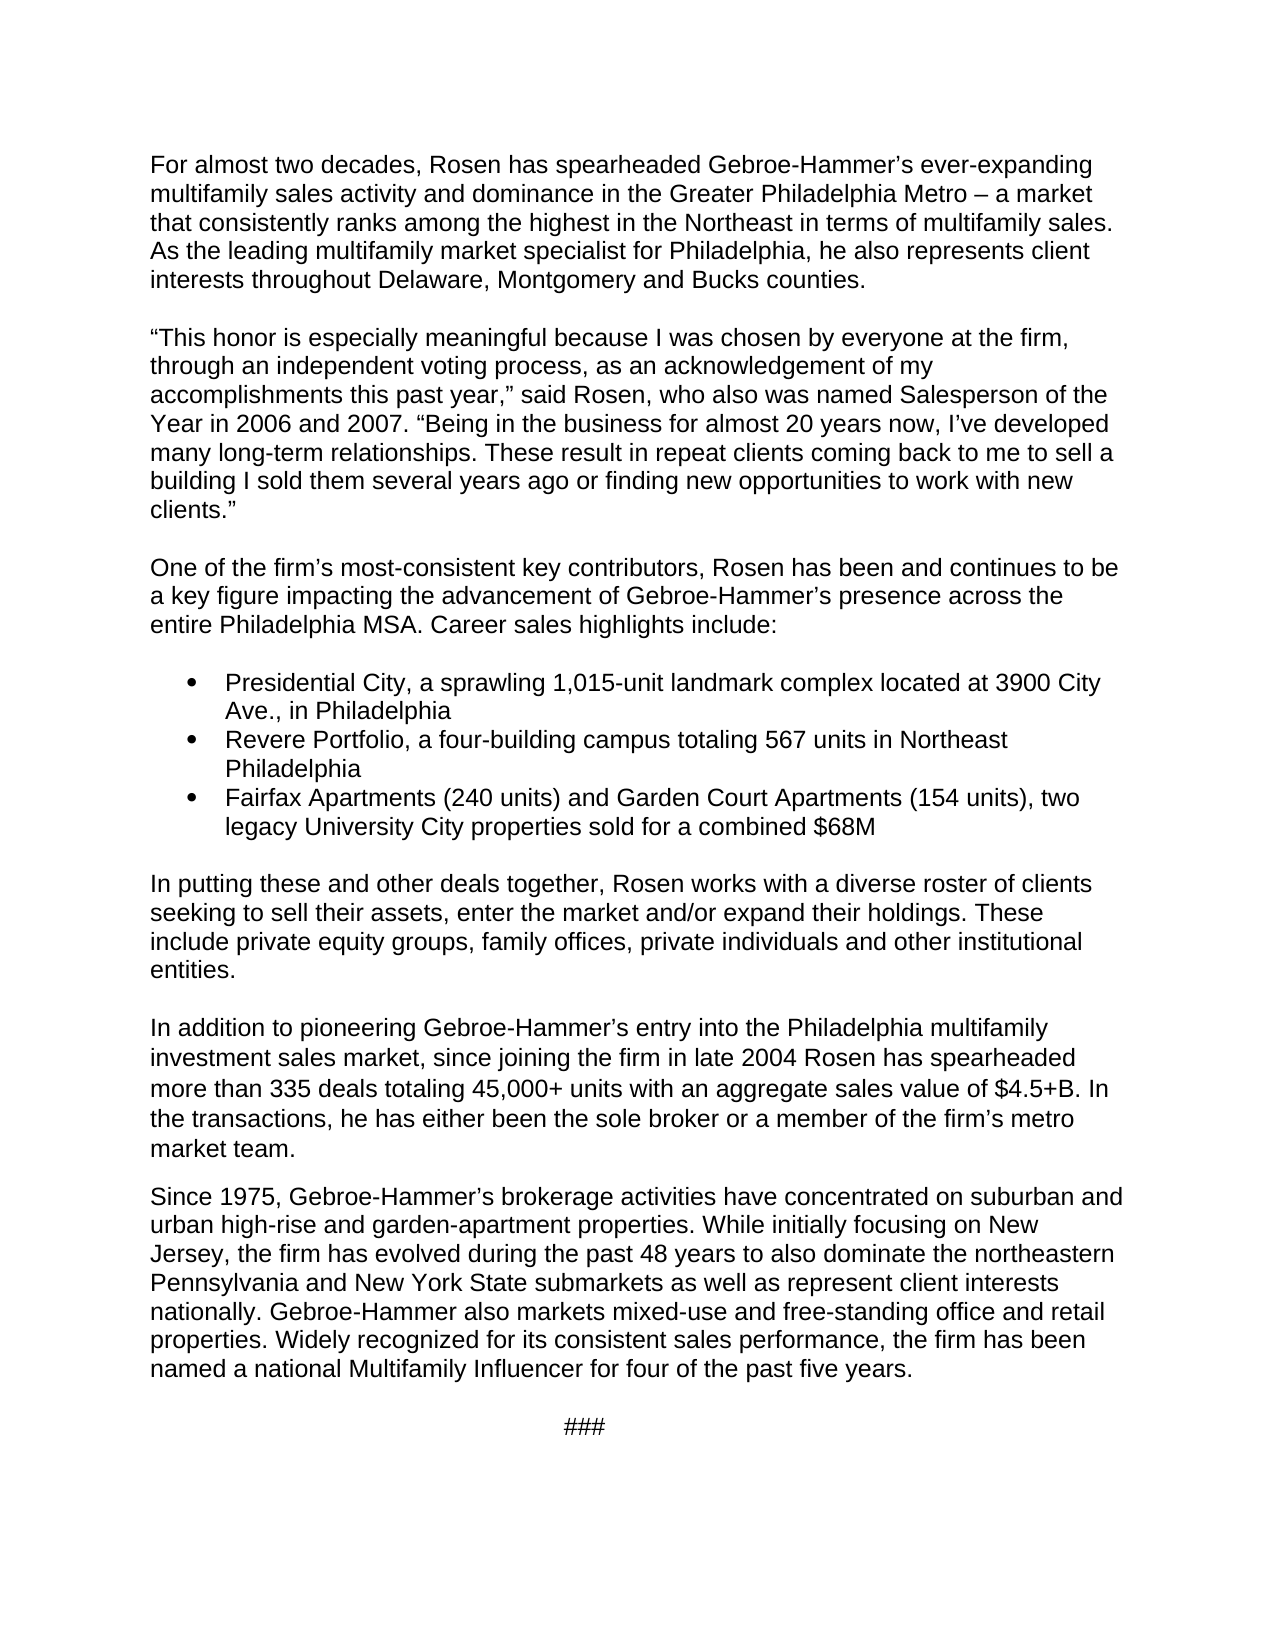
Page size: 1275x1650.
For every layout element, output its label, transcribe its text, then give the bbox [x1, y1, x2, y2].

text “This honor is especially meaningful because I was chosen by everyone at the firm, through an independent voting process, as an acknowledgement of my accomplishments this past year,” said Rosen, who also was named Salesperson of the Year in 2006 and 2007. “Being in the business for almost 20 years now, I’ve developed many long-term relationships. These result in repeat clients coming back to me to sell a building I sold them several years ago or finding new opportunities to work with new clients.” [150, 322, 1125, 524]
text a key figure impacting the advancement of Gebroe-Hammer’s presence across the entire Philadelphia MSA. Career sales highlights include: [150, 581, 1125, 639]
list Revere Portfolio, a four-building campus totaling 567 units in Northeast Philadelphia [187, 725, 1125, 783]
text For almost two decades, Rosen has spearheaded Gebroe-Hammer’s ever-expanding multifamily sales activity and dominance in the Greater Philadelphia Metro – a market that consistently ranks among the highest in the Northeast in terms of multifamily sales. As the leading multifamily market specialist for Philadelphia, he also represents client interests throughout Delaware, Montgomery and Bucks counties. [150, 150, 1125, 294]
text ### [150, 1412, 1019, 1441]
list Presidential City, a sprawling 1,015-unit landmark complex located at 3900 City Ave., in Philadelphia [187, 667, 1125, 725]
list Fairfax Apartments (240 units) and Garden Court Apartments (154 units), two legacy University City properties sold for a combined $68M [187, 783, 1125, 840]
text One of the firm’s most-consistent key contributors, Rosen has been and continues to be [150, 552, 1125, 581]
text Since 1975, Gebroe-Hammer’s brokerage activities have concentrated on suburban and urban high-rise and garden-apartment properties. While initially focusing on New Jersey, the firm has evolved during the past 48 years to also dominate the northeastern Pennsylvania and New York State submarkets as well as represent client interests nationally. Gebroe-Hammer also markets mixed-use and free-standing office and retail properties. Widely recognized for its consistent sales performance, the firm has been named a national Multifamily Influencer for four of the past five years. [150, 1182, 1125, 1383]
text In putting these and other deals together, Rosen works with a diverse roster of clients seeking to sell their assets, enter the market and/or expand their holdings. These include private equity groups, family offices, private individuals and other institutional entities. [150, 869, 1125, 984]
text In addition to pioneering Gebroe-Hammer’s entry into the Philadelphia multifamily investment sales market, since joining the firm in late 2004 Rosen has spearheaded more than 335 deals totaling 45,000+ units with an aggregate sales value of $4.5+B. In the transactions, he has either been the sole broker or a member of the firm’s metro market team. [150, 1013, 1125, 1163]
